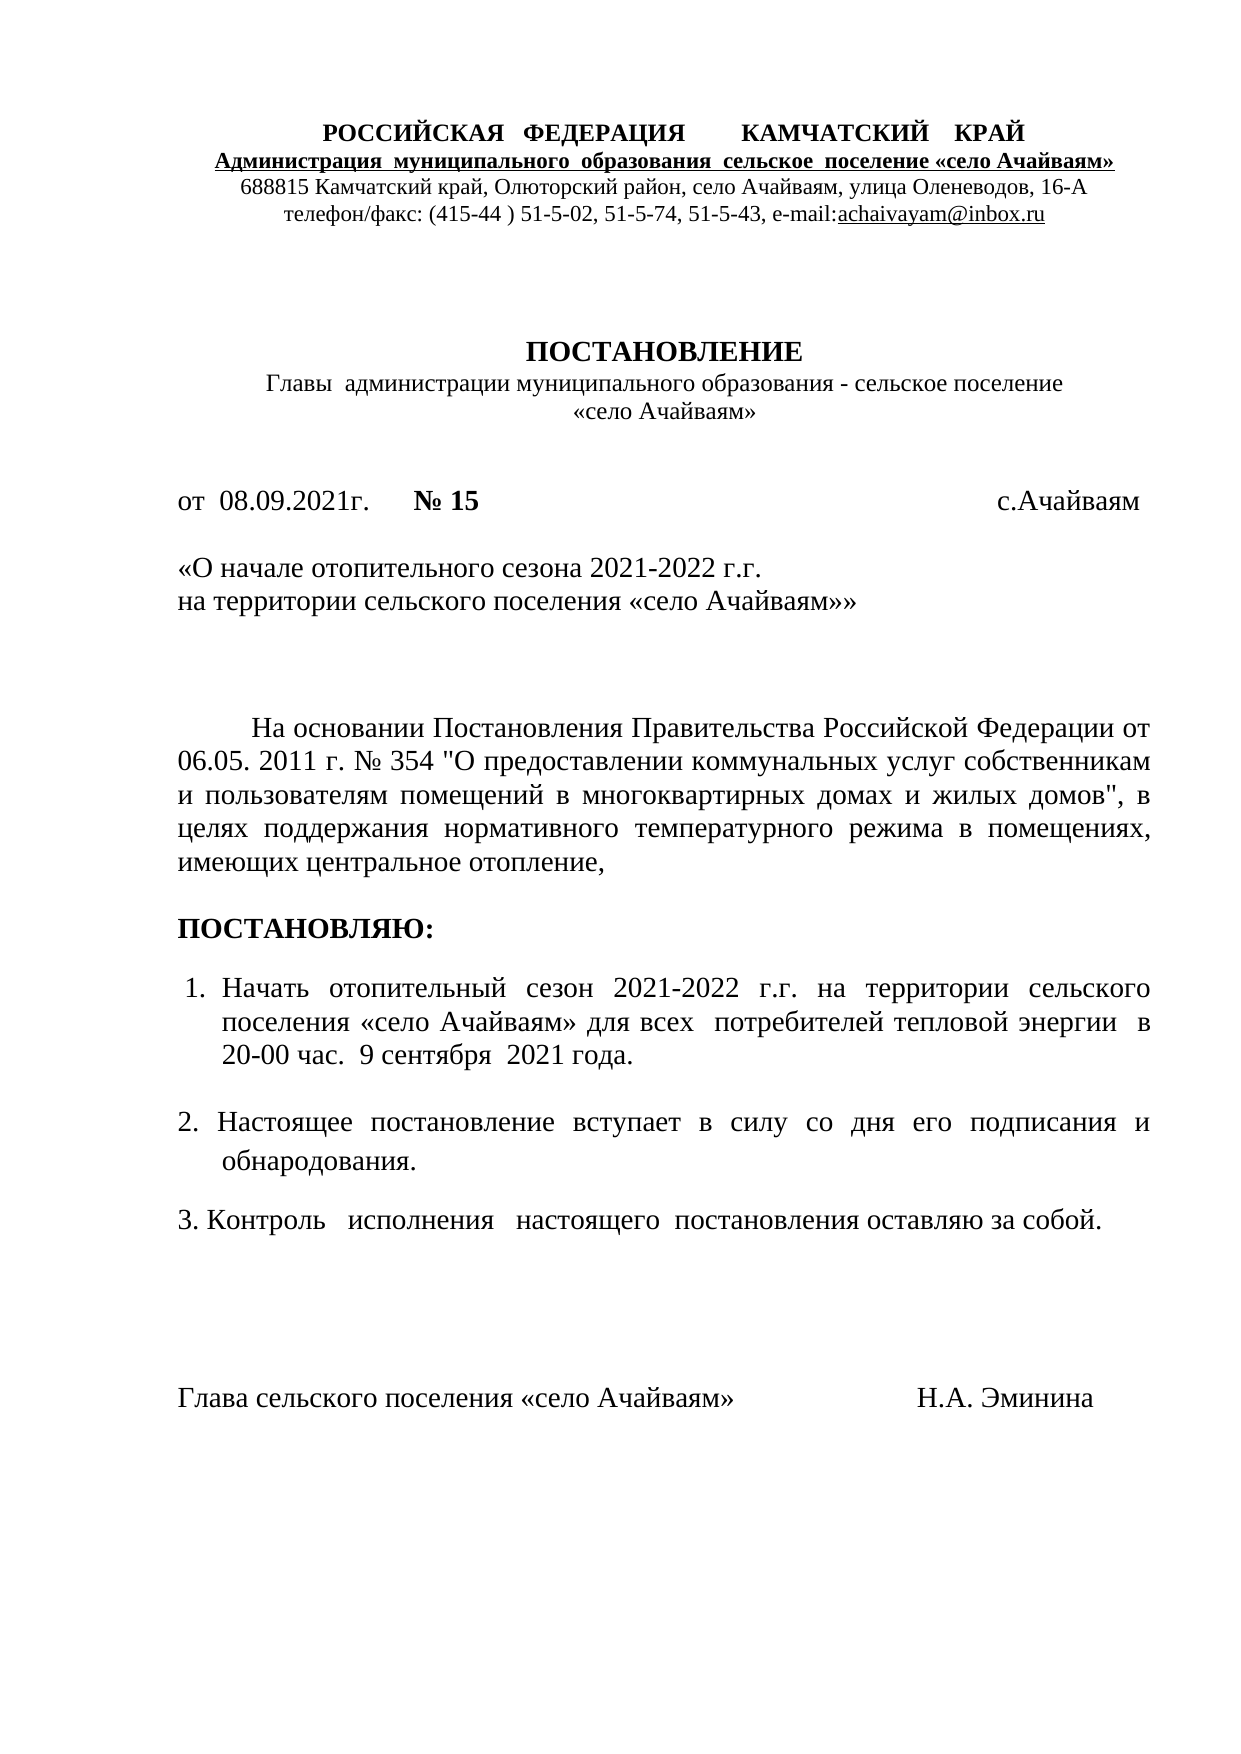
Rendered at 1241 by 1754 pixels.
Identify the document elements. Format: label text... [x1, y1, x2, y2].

text ПОСТАНОВЛЕНИЕ [177, 334, 1152, 368]
text от 08.09.2021г. № 15 с.Ачайваям [177, 483, 1152, 516]
text Глава сельского поселения «село Ачайваям» Н.А. Эминина [177, 1381, 1152, 1414]
text 688815 Камчатский край, Олюторский район, село Ачайваям, улица Оленеводов, 16-А телефон/факс: (415-44 ) 51-5-02, 51-5-74, 51-5-43, e-mail:achaivayam@inbox.ru [177, 173, 1152, 226]
text на территории сельского поселения «село Ачайваям»» [177, 583, 1152, 617]
text Главы администрации муниципального образования - сельское поселение «село Ачайваям» [177, 368, 1152, 425]
text «О начале отопительного сезона 2021-2022 г.г. [177, 550, 1152, 583]
list Начать отопительный сезон 2021-2022 г.г. на территории сельского поселения «село Ачайваям» для всех потребителей тепловой энергии в 20-00 час. 9 сентября 2021 года. [184, 970, 1152, 1071]
text На основании Постановления Правительства Российской Федерации от 06.05. 2011 г. № 354 "О предоставлении коммунальных услуг собственникам и пользователям помещений в многоквартирных домах и жилых домов", в целях поддержания нормативного температурного режима в помещениях, имеющих центральное отопление, [177, 710, 1152, 877]
text 2. Настоящее постановление вступает в силу со дня его подписания и обнародования. [177, 1104, 1152, 1177]
text 3. Контроль исполнения настоящего постановления оставляю за собой. [177, 1202, 1152, 1236]
text ПОСТАНОВЛЯЮ: [177, 911, 1152, 944]
text РОССИЙСКАЯ ФЕДЕРАЦИЯ КАМЧАТСКИЙ КРАЙ Администрация муниципального образования сельское поселение «село Ачайваям» [177, 118, 1152, 173]
